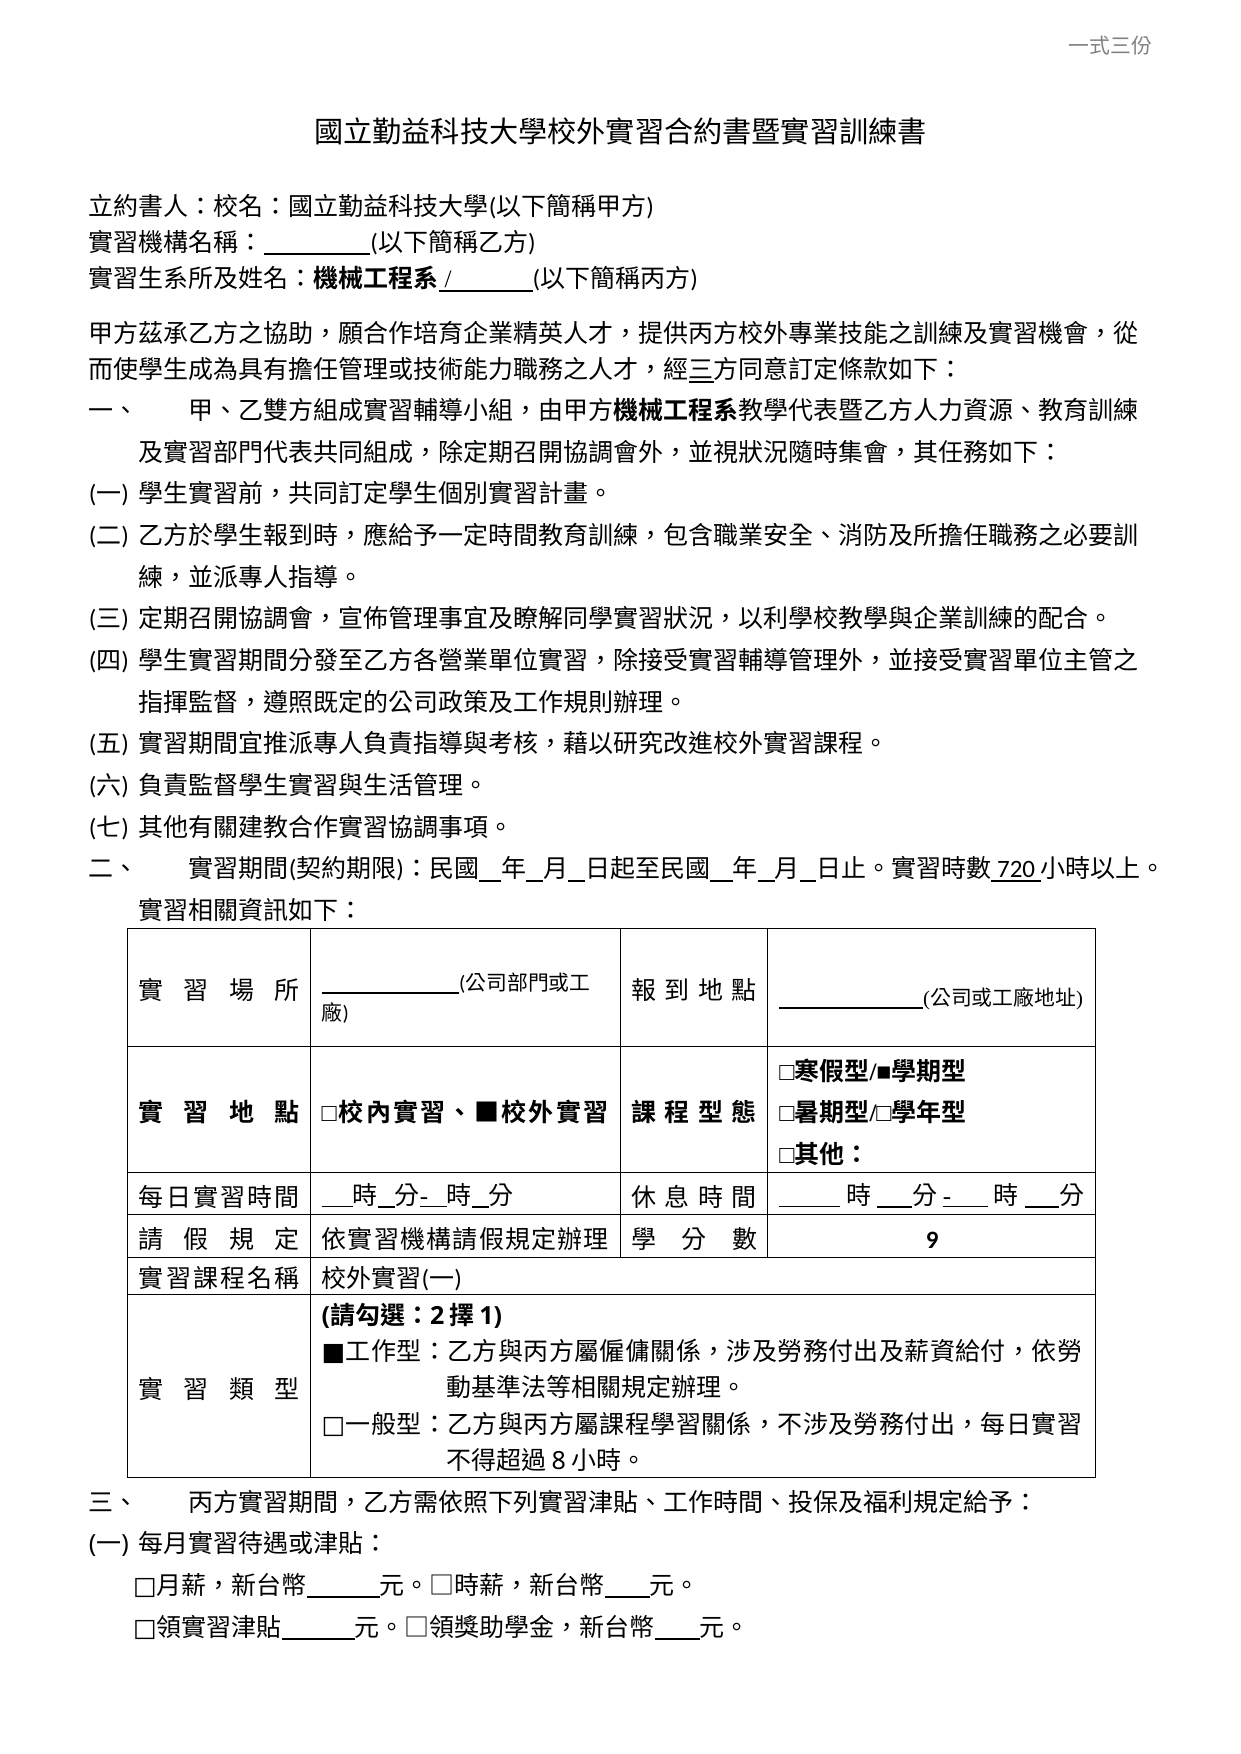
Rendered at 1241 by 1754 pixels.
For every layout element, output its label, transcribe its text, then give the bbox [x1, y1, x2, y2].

table_cell 課程型態 [621, 1047, 767, 1172]
table_header 實習場所 [128, 929, 310, 1046]
table_cell 時 分- 時 分 [768, 1173, 1095, 1214]
list 負責監督學生實習與生活管理。 [89, 761, 1152, 803]
list 學生實習前，共同訂定學生個別實習計畫。 [89, 469, 1152, 511]
list 定期召開協調會，宣佈管理事宜及瞭解同學實習狀況，以利學校教學與企業訓練的配合。 [89, 594, 1152, 636]
list 乙方於學生報到時，應給予一定時間教育訓練，包含職業安全、消防及所擔任職務之必要訓練，並派專人指導。 [89, 511, 1152, 594]
table_cell 學分數 [621, 1215, 767, 1257]
list 實習期間宜推派專人負責指導與考核，藉以研究改進校外實習課程。 [89, 719, 1152, 761]
text 實習機構名稱： (以下簡稱乙方) [89, 222, 1152, 259]
list 每月實習待遇或津貼： [89, 1519, 1152, 1561]
list 實習期間(契約期限)：民國 年 月 日起至民國 年 月 日止。實習時數 720 小時以上。實習相關資訊如下： [89, 844, 1152, 928]
table_cell □寒假型/■學期型 □暑期型/□學年型 □其他： [768, 1047, 1095, 1172]
text □領實習津貼 元。□領獎助學金，新台幣 元。 [89, 1603, 1152, 1644]
list 甲、乙雙方組成實習輔導小組，由甲方機械工程系教學代表暨乙方人力資源、教育訓練及實習部門代表共同組成，除定期召開協調會外，並視狀況隨時集會，其任務如下： [89, 386, 1152, 469]
list 學生實習期間分發至乙方各營業單位實習，除接受實習輔導管理外，並接受實習單位主管之指揮監督，遵照既定的公司政策及工作規則辦理。 [89, 636, 1152, 719]
text 國立勤益科技大學校外實習合約書暨實習訓練書 [89, 108, 1152, 151]
table_cell 校外實習(一) [311, 1258, 1095, 1294]
table_cell 實習課程名稱 [128, 1258, 310, 1294]
table_cell 每日實習時間 [128, 1173, 310, 1214]
table_cell 依實習機構請假規定辦理 [311, 1215, 620, 1257]
list 丙方實習期間，乙方需依照下列實習津貼、工作時間、投保及福利規定給予： [89, 1478, 1152, 1519]
text 立約書人：校名：國立勤益科技大學(以下簡稱甲方) [89, 186, 1152, 222]
text 甲方茲承乙方之協助，願合作培育企業精英人才，提供丙方校外專業技能之訓練及實習機會，從而使學生成為具有擔任管理或技術能力職務之人才，經三方同意訂定條款如下： [89, 314, 1152, 386]
table_cell 實習地點 [128, 1047, 310, 1172]
table_cell 時 分- 時 分 [311, 1173, 620, 1214]
table_cell (請勾選：2擇1) ■工作型：乙方與丙方屬僱傭關係，涉及勞務付出及薪資給付，依勞動基準法等相關規定辦理。 □一般型：乙方與丙方屬課程學習關係，不涉及勞務付出，每日實習不得超過8小時。 [311, 1295, 1095, 1477]
text 實習生系所及姓名：機械工程系 / (以下簡稱丙方) [89, 259, 1152, 295]
table_cell 請假規定 [128, 1215, 310, 1257]
table_header (公司或工廠地址) [768, 929, 1095, 1046]
list 其他有關建教合作實習協調事項。 [89, 803, 1152, 844]
table_header (公司部門或工廠) [311, 929, 620, 1046]
text □月薪，新台幣 元。□時薪，新台幣 元。 [89, 1561, 1152, 1603]
table_header 報到地點 [621, 929, 767, 1046]
table_cell 9 [768, 1215, 1095, 1257]
table_cell 休息時間 [621, 1173, 767, 1214]
table_cell 實習類型 [128, 1295, 310, 1477]
table_cell □校內實習、■校外實習 [311, 1047, 620, 1172]
